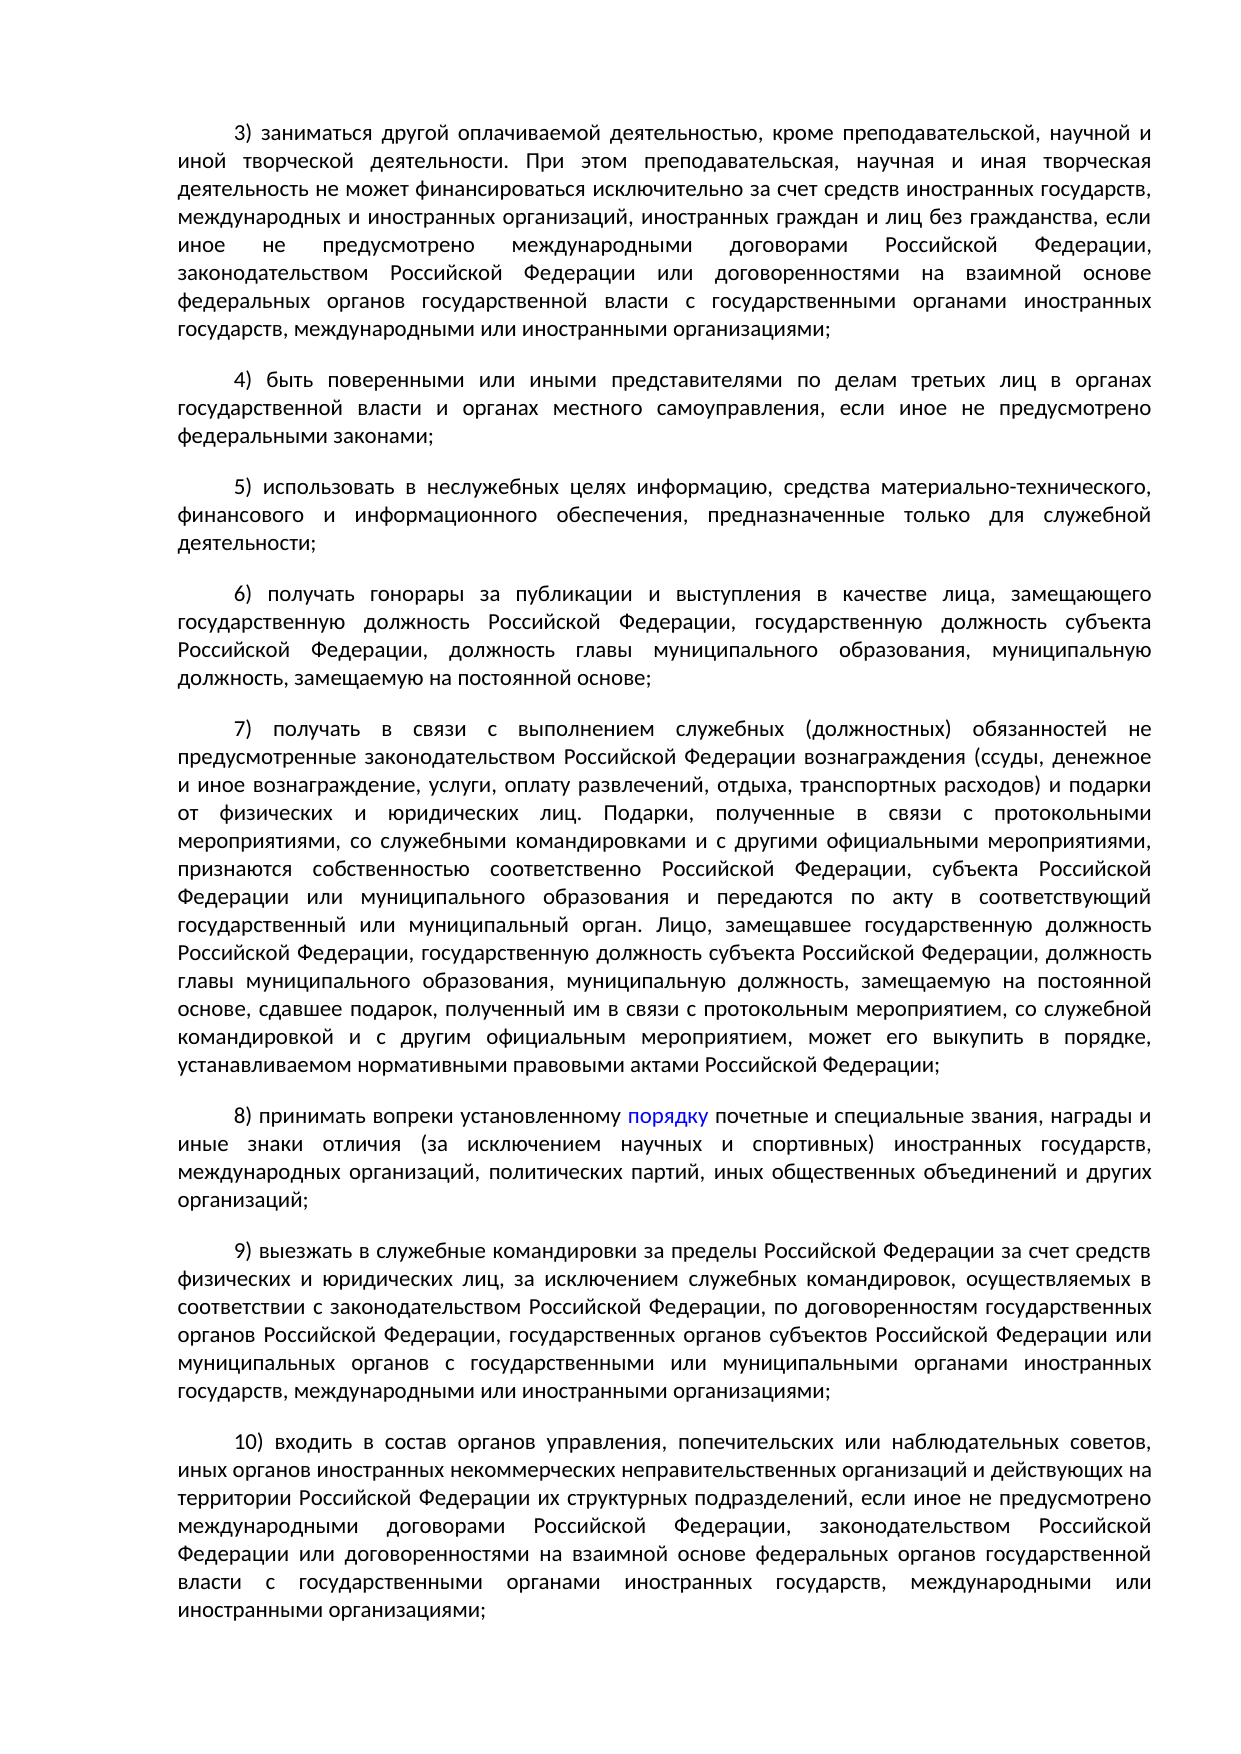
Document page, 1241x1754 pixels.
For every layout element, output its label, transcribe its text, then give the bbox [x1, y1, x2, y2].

text 6) получать гонорары за публикации и выступления в качестве лица, замещающего государственную должность Российской Федерации, государственную должность субъекта Российской Федерации, должность главы муниципального образования, муниципальную должность, замещаемую на постоянной основе; [177, 579, 1152, 691]
text 3) заниматься другой оплачиваемой деятельностью, кроме преподавательской, научной и иной творческой деятельности. При этом преподавательская, научная и иная творческая деятельность не может финансироваться исключительно за счет средств иностранных государств, международных и иностранных организаций, иностранных граждан и лиц без гражданства, если иное не предусмотрено международными договорами Российской Федерации, законодательством Российской Федерации или договоренностями на взаимной основе федеральных органов государственной власти с государственными органами иностранных государств, международными или иностранными организациями; [177, 118, 1152, 342]
text 9) выезжать в служебные командировки за пределы Российской Федерации за счет средств физических и юридических лиц, за исключением служебных командировок, осуществляемых в соответствии с законодательством Российской Федерации, по договоренностям государственных органов Российской Федерации, государственных органов субъектов Российской Федерации или муниципальных органов с государственными или муниципальными органами иностранных государств, международными или иностранными организациями; [177, 1236, 1152, 1404]
text 5) использовать в неслужебных целях информацию, средства материально-технического, финансового и информационного обеспечения, предназначенные только для служебной деятельности; [177, 472, 1152, 556]
text 4) быть поверенными или иными представителями по делам третьих лиц в органах государственной власти и органах местного самоуправления, если иное не предусмотрено федеральными законами; [177, 365, 1152, 449]
text 10) входить в состав органов управления, попечительских или наблюдательных советов, иных органов иностранных некоммерческих неправительственных организаций и действующих на территории Российской Федерации их структурных подразделений, если иное не предусмотрено международными договорами Российской Федерации, законодательством Российской Федерации или договоренностями на взаимной основе федеральных органов государственной власти с государственными органами иностранных государств, международными или иностранными организациями; [177, 1427, 1152, 1623]
text 7) получать в связи с выполнением служебных (должностных) обязанностей не предусмотренные законодательством Российской Федерации вознаграждения (ссуды, денежное и иное вознаграждение, услуги, оплату развлечений, отдыха, транспортных расходов) и подарки от физических и юридических лиц. Подарки, полученные в связи с протокольными мероприятиями, со служебными командировками и с другими официальными мероприятиями, признаются собственностью соответственно Российской Федерации, субъекта Российской Федерации или муниципального образования и передаются по акту в соответствующий государственный или муниципальный орган. Лицо, замещавшее государственную должность Российской Федерации, государственную должность субъекта Российской Федерации, должность главы муниципального образования, муниципальную должность, замещаемую на постоянной основе, сдавшее подарок, полученный им в связи с протокольным мероприятием, со служебной командировкой и с другим официальным мероприятием, может его выкупить в порядке, устанавливаемом нормативными правовыми актами Российской Федерации; [177, 714, 1152, 1078]
text 8) принимать вопреки установленному порядку почетные и специальные звания, награды и иные знаки отличия (за исключением научных и спортивных) иностранных государств, международных организаций, политических партий, иных общественных объединений и других организаций; [177, 1101, 1152, 1213]
